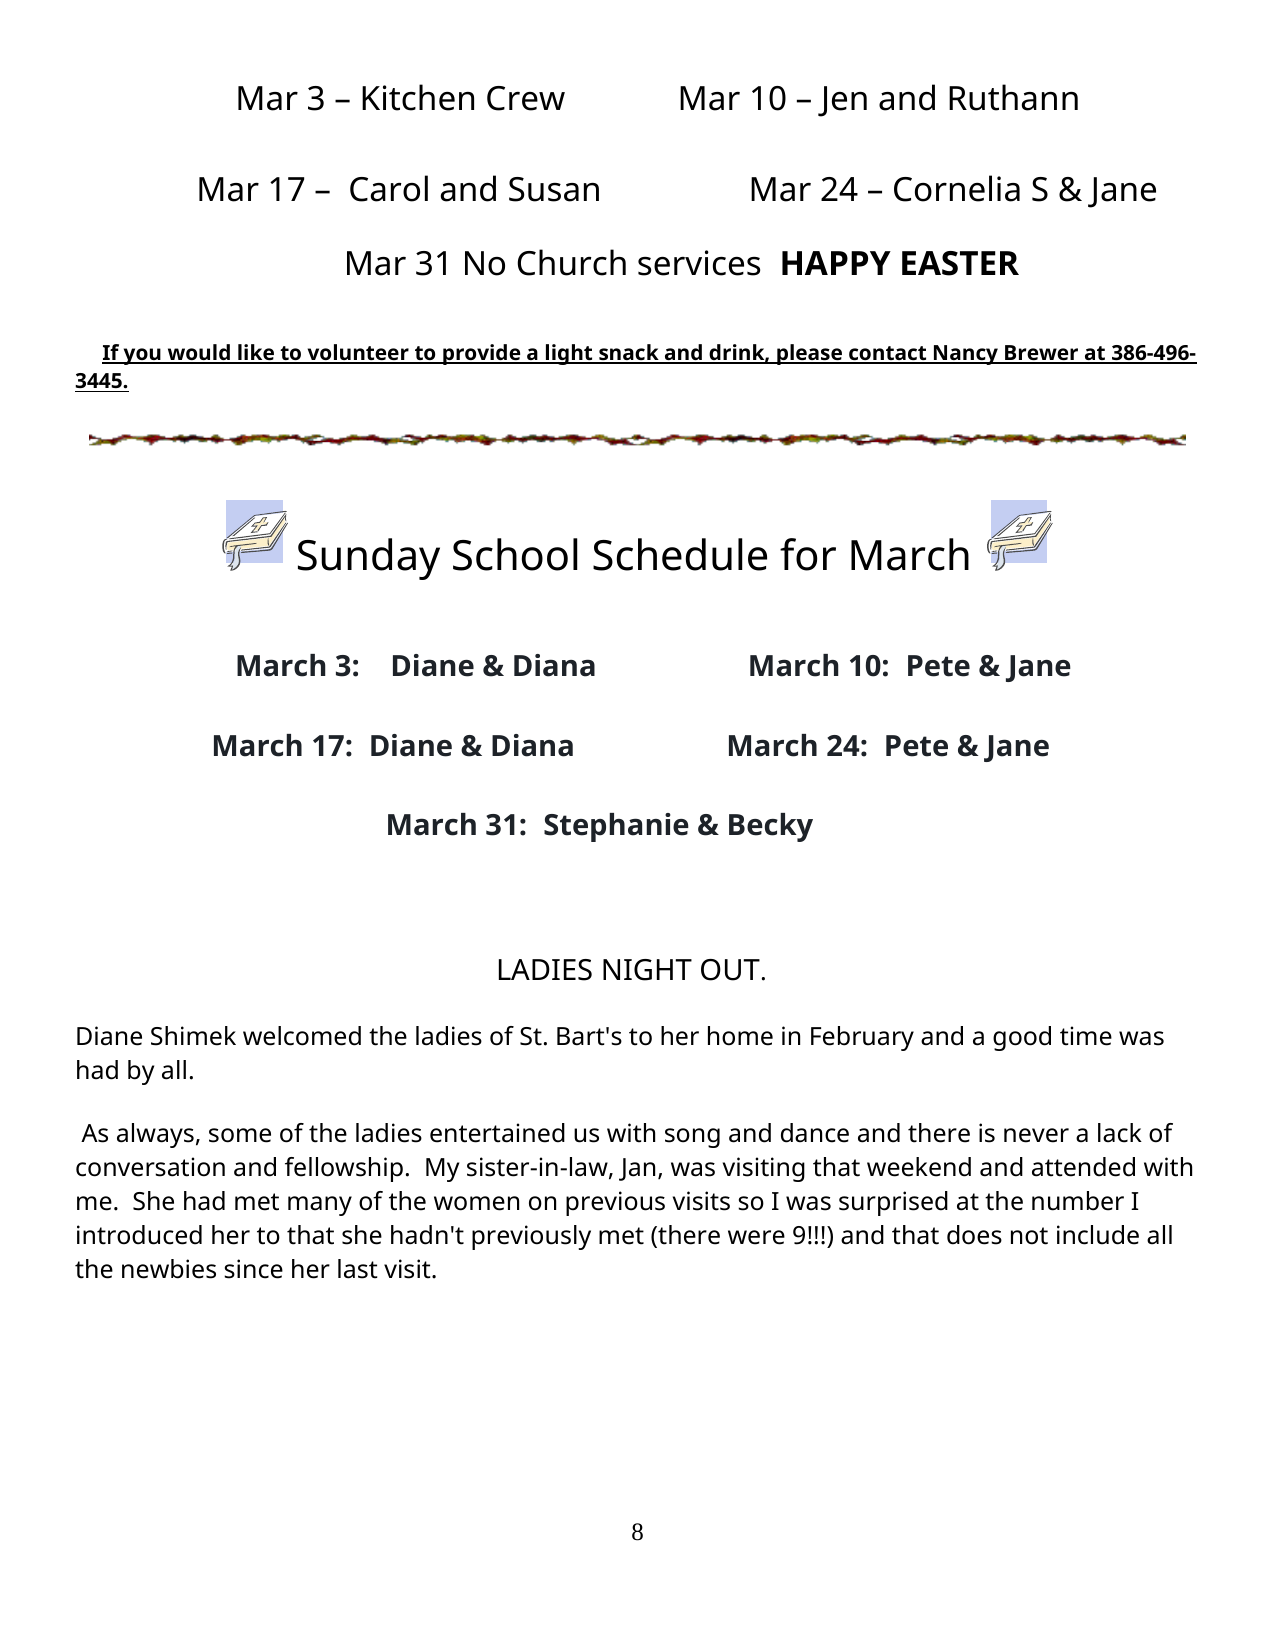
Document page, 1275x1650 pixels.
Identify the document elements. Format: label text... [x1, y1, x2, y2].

text March 17: Diane & Diana March 24: Pete & Jane [75, 725, 1200, 764]
text March 3: Diane & Diana March 10: Pete & Jane [75, 645, 1200, 685]
text March 31: Stephanie & Becky [75, 804, 1200, 844]
text If you would like to volunteer to provide a light snack and drink, please contact Nancy Brewer at 386-496-3445. [75, 338, 1200, 395]
text Mar 3 – Kitchen Crew Mar 10 – Jen and Ruthann [75, 75, 1200, 120]
text Diane Shimek welcomed the ladies of St. Bart's to her home in February and a good time was had by all. [75, 1018, 1200, 1087]
text Mar 17 – Carol and Susan Mar 24 – Cornelia S & Jane [75, 166, 1200, 211]
text Sunday School Schedule for March [75, 500, 1200, 583]
text LADIES NIGHT OUT. [75, 950, 1200, 989]
picture [89, 433, 1186, 449]
text Mar 31 No Church services HAPPY EASTER [75, 240, 1200, 285]
text As always, some of the ladies entertained us with song and dance and there is never a lack of conversation and fellowship. My sister-in-law, Jan, was visiting that weekend and attended with me. She had met many of the women on previous visits so I was surprised at the number I introduced her to that she hadn't previously met (there were 9!!!) and that does not include all the newbies since her last visit. [75, 1116, 1200, 1286]
